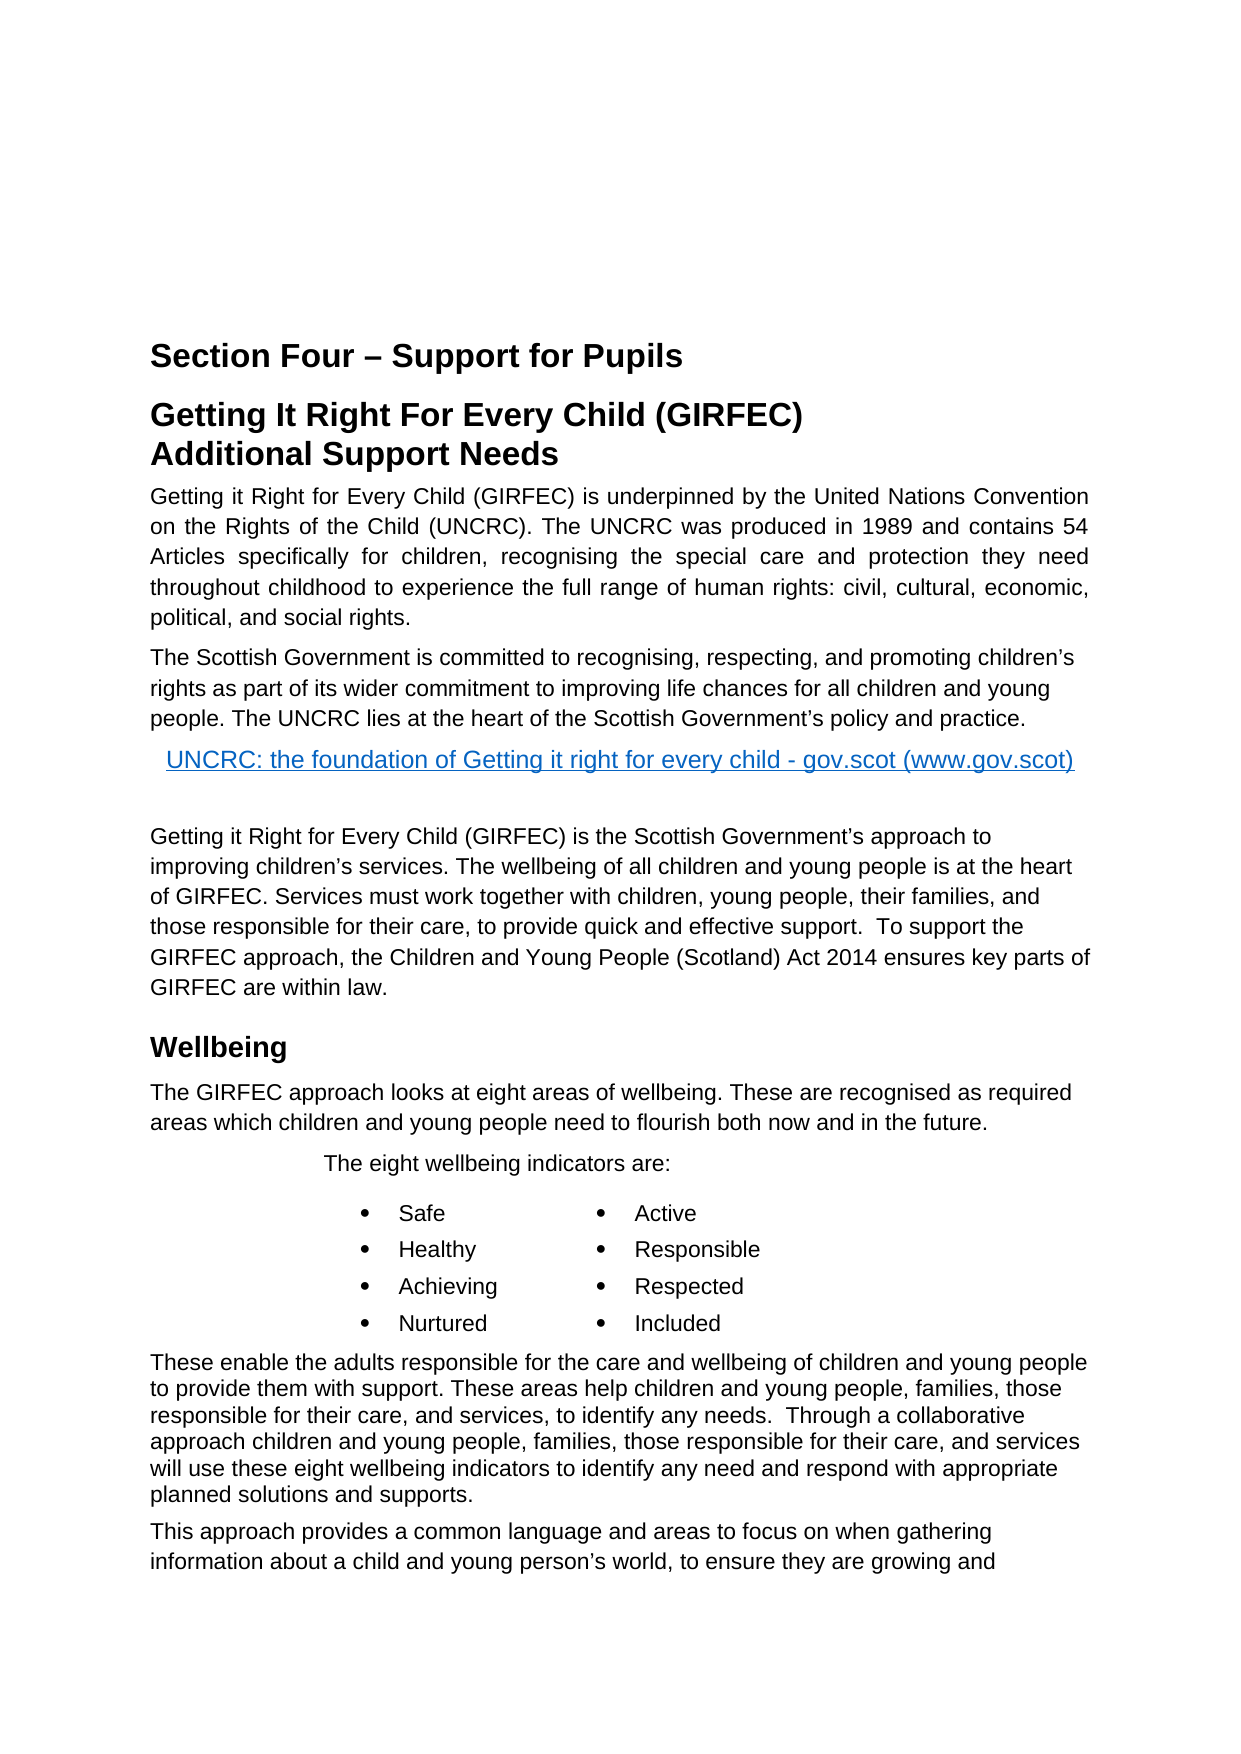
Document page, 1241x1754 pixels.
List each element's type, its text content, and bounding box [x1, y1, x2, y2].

text The GIRFEC approach looks at eight areas of wellbeing. These are recognised as required areas which children and young people need to flourish both now and in the future. [150, 1079, 1090, 1136]
table_cell Active [548, 1189, 814, 1226]
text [150, 1518, 1090, 1574]
table_cell Safe [312, 1189, 548, 1226]
text These enable the adults responsible for the care and wellbeing of children and young people to provide them with support. These areas help children and young people, families, those responsible for their care, and services, to identify any needs. Through a collaborative approach children and young people, families, those responsible for their care, and services will use these eight wellbeing indicators to identify any need and respond with appropriate planned solutions and supports. [150, 1349, 1090, 1507]
table_cell Included [548, 1300, 814, 1336]
text UNCRC: the foundation of Getting it right for every child - gov.scot (www.gov.scot) [150, 745, 1090, 774]
table_cell Responsible [548, 1226, 814, 1263]
text Getting it Right for Every Child (GIRFEC) is the Scottish Government’s approach to improving children’s services. The wellbeing of all children and young people is at the heart of GIRFEC. Services must work together with children, young people, their families, and those responsible for their care, to provide quick and effective support. To support the GIRFEC approach, the Children and Young People (Scotland) Act 2014 ensures key parts of GIRFEC are within law. [150, 823, 1090, 1000]
text Wellbeing [150, 1030, 1090, 1064]
table_cell Healthy [312, 1226, 548, 1263]
text Getting it Right for Every Child (GIRFEC) is underpinned by the United Nations Convention on the Rights of the Child (UNCRC). The UNCRC was produced in 1989 and contains 54 Articles specifically for children, recognising the special care and protection they need throughout childhood to experience the full range of human rights: civil, cultural, economic, political, and social rights. [150, 483, 1090, 630]
text Additional Support Needs [150, 434, 1090, 472]
table_cell Nurtured [312, 1300, 548, 1336]
text The Scottish Government is committed to recognising, respecting, and promoting children’s rights as part of its wider commitment to improving life chances for all children and young people. The UNCRC lies at the heart of the Scottish Government’s policy and practice. [150, 644, 1090, 731]
table_cell Respected [548, 1263, 814, 1299]
text Getting It Right For Every Child (GIRFEC) [150, 396, 1090, 434]
table_header The eight wellbeing indicators are: [312, 1150, 814, 1189]
table_cell Achieving [312, 1263, 548, 1299]
text Section Four – Support for Pupils [150, 336, 1092, 375]
